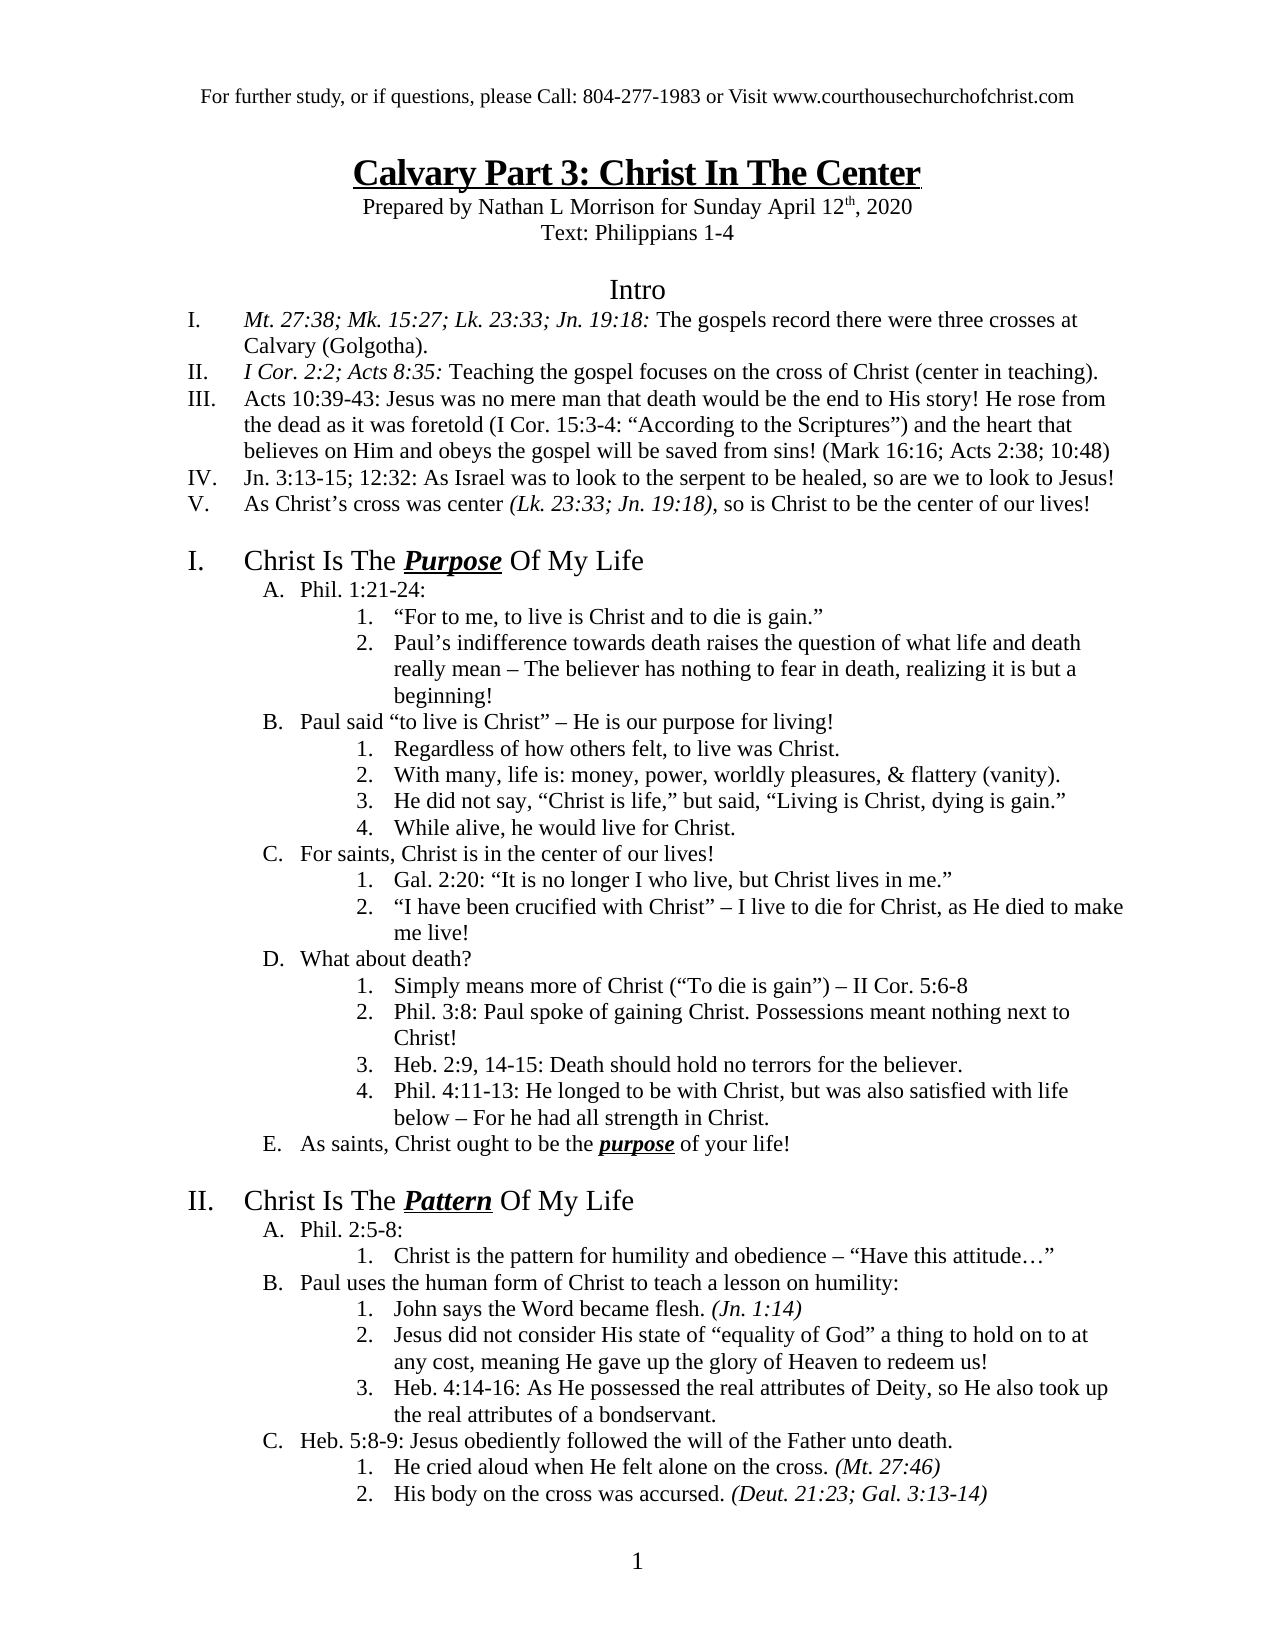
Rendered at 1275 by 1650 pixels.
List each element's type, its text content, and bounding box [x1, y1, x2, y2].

list His body on the cross was accursed. (Deut. 21:23; Gal. 3:13-14) [356, 1480, 1125, 1506]
list While alive, he would live for Christ. [356, 814, 1125, 840]
list Heb. 2:9, 14-15: Death should hold no terrors for the believer. [356, 1051, 1125, 1077]
list Phil. 1:21-24: [262, 576, 1125, 603]
list Phil. 3:8: Paul spoke of gaining Christ. Possessions meant nothing next to Christ! [356, 998, 1125, 1051]
list Jn. 3:13-15; 12:32: As Israel was to look to the serpent to be healed, so are we to look to Jesus! [187, 464, 1125, 490]
text Prepared by Nathan L Morrison for Sunday April 12th, 2020 [150, 193, 1124, 219]
list Heb. 5:8-9: Jesus obediently followed the will of the Father unto death. [262, 1427, 1125, 1453]
list Paul’s indifference towards death raises the question of what life and death really mean – The believer has nothing to fear in death, realizing it is but a beginning! [356, 629, 1125, 708]
title Calvary Part 3: Christ In The Center [150, 150, 1124, 193]
list John says the Word became flesh. (Jn. 1:14) [356, 1295, 1125, 1322]
list Christ is the pattern for humility and obedience – “Have this attitude…” [356, 1242, 1125, 1269]
list Jesus did not consider His state of “equality of God” a thing to hold on to at any cost, meaning He gave up the glory of Heaven to redeem us! [356, 1322, 1125, 1374]
subtitle Christ Is The Pattern Of My Life [187, 1183, 1125, 1216]
list As saints, Christ ought to be the purpose of your life! [262, 1130, 1125, 1156]
list Paul uses the human form of Christ to teach a lesson on humility: [262, 1269, 1125, 1295]
text Text: Philippians 1-4 [150, 219, 1124, 246]
list He cried aloud when He felt alone on the cross. (Mt. 27:46) [356, 1453, 1125, 1480]
list Regardless of how others felt, to live was Christ. [356, 734, 1125, 761]
list Mt. 27:38; Mk. 15:27; Lk. 23:33; Jn. 19:18: The gospels record there were three crosses at Calvary (Golgotha). [187, 306, 1125, 358]
subtitle Intro [150, 272, 1125, 306]
list Phil. 4:11-13: He longed to be with Christ, but was also satisfied with life below – For he had all strength in Christ. [356, 1077, 1125, 1130]
list Simply means more of Christ (“To die is gain”) – II Cor. 5:6-8 [356, 972, 1125, 998]
list Paul said “to live is Christ” – He is our purpose for living! [262, 708, 1125, 734]
list Heb. 4:14-16: As He possessed the real attributes of Deity, so He also took up the real attributes of a bondservant. [356, 1374, 1125, 1427]
list For saints, Christ is in the center of our lives! [262, 840, 1125, 866]
list “For to me, to live is Christ and to die is gain.” [356, 603, 1125, 629]
list As Christ’s cross was center (Lk. 23:33; Jn. 19:18), so is Christ to be the center of our lives! [187, 490, 1125, 517]
list “I have been crucified with Christ” – I live to die for Christ, as He died to make me live! [356, 893, 1125, 945]
subtitle Christ Is The Purpose Of My Life [187, 543, 1125, 576]
list Acts 10:39-43: Jesus was no mere man that death would be the end to His story! He rose from the dead as it was foretold (I Cor. 15:3-4: “According to the Scriptures”) and the heart that believes on Him and obeys the gospel will be saved from sins! (Mark 16:16; Acts 2:38; 10:48) [187, 385, 1125, 464]
list Gal. 2:20: “It is no longer I who live, but Christ lives in me.” [356, 866, 1125, 893]
list Phil. 2:5-8: [262, 1216, 1125, 1242]
list He did not say, “Christ is life,” but said, “Living is Christ, dying is gain.” [356, 787, 1125, 814]
list What about death? [262, 945, 1125, 972]
list I Cor. 2:2; Acts 8:35: Teaching the gospel focuses on the cross of Christ (center in teaching). [187, 358, 1125, 385]
list With many, life is: money, power, worldly pleasures, & flattery (vanity). [356, 761, 1125, 787]
